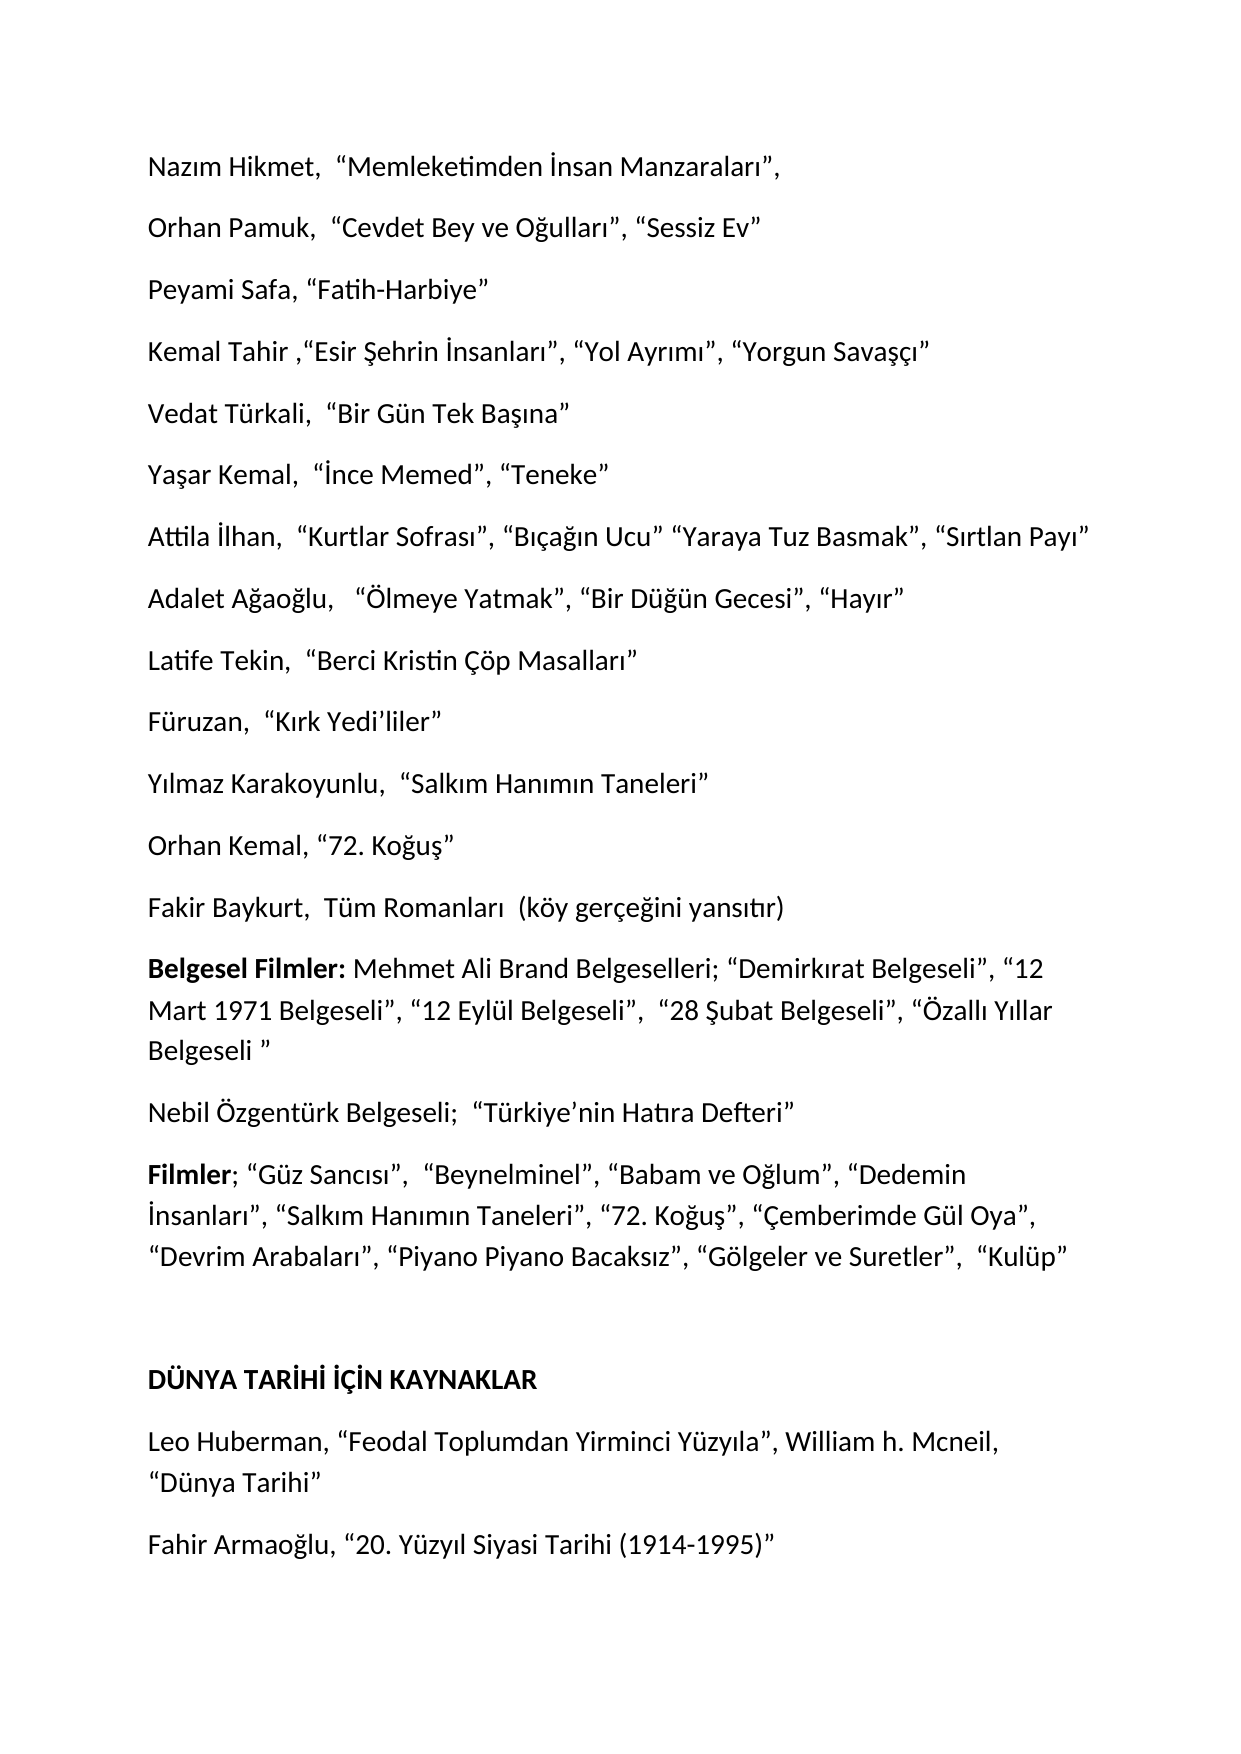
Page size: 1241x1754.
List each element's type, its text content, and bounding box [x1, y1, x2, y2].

text Filmler; “Güz Sancısı”, “Beynelminel”, “Babam ve Oğlum”, “Dedemin İnsanları”, “Salkım Hanımın Taneleri”, “72. Koğuş”, “Çemberimde Gül Oya”, “Devrim Arabaları”, “Piyano Piyano Bacaksız”, “Gölgeler ve Suretler”, “Kulüp” [148, 1156, 1093, 1273]
text Adalet Ağaoğlu, “Ölmeye Yatmak”, “Bir Düğün Gecesi”, “Hayır” [148, 580, 1093, 616]
text Orhan Pamuk, “Cevdet Bey ve Oğulları”, “Sessiz Ev” [148, 209, 1093, 245]
text Fakir Baykurt, Tüm Romanları (köy gerçeğini yansıtır) [148, 889, 1093, 924]
text Latife Tekin, “Berci Kristin Çöp Masalları” [148, 642, 1093, 677]
text Orhan Kemal, “72. Koğuş” [148, 827, 1093, 863]
text Belgesel Filmler: Mehmet Ali Brand Belgeselleri; “Demirkırat Belgeseli”, “12 Mart 1971 Belgeseli”, “12 Eylül Belgeseli”, “28 Şubat Belgeseli”, “Özallı Yıllar Belgeseli ” [148, 951, 1093, 1068]
text Vedat Türkali, “Bir Gün Tek Başına” [148, 395, 1093, 430]
text Nebil Özgentürk Belgeseli; “Türkiye’nin Hatıra Defteri” [148, 1094, 1093, 1130]
text Füruzan, “Kırk Yedi’liler” [148, 703, 1093, 739]
text Leo Huberman, “Feodal Toplumdan Yirminci Yüzyıla”, William h. Mcneil, “Dünya Tarihi” [148, 1423, 1093, 1500]
text Fahir Armaoğlu, “20. Yüzyıl Siyasi Tarihi (1914-1995)” [148, 1526, 1093, 1562]
text Attila İlhan, “Kurtlar Sofrası”, “Bıçağın Ucu” “Yaraya Tuz Basmak”, “Sırtlan Payı” [148, 518, 1093, 554]
text Peyami Safa, “Fatih-Harbiye” [148, 271, 1093, 307]
text DÜNYA TARİHİ İÇİN KAYNAKLAR [148, 1361, 1093, 1397]
text Nazım Hikmet, “Memleketimden İnsan Manzaraları”, [148, 148, 1093, 183]
text Yılmaz Karakoyunlu, “Salkım Hanımın Taneleri” [148, 765, 1093, 801]
text Yaşar Kemal, “İnce Memed”, “Teneke” [148, 456, 1093, 492]
text Kemal Tahir ,“Esir Şehrin İnsanları”, “Yol Ayrımı”, “Yorgun Savaşçı” [148, 333, 1093, 368]
